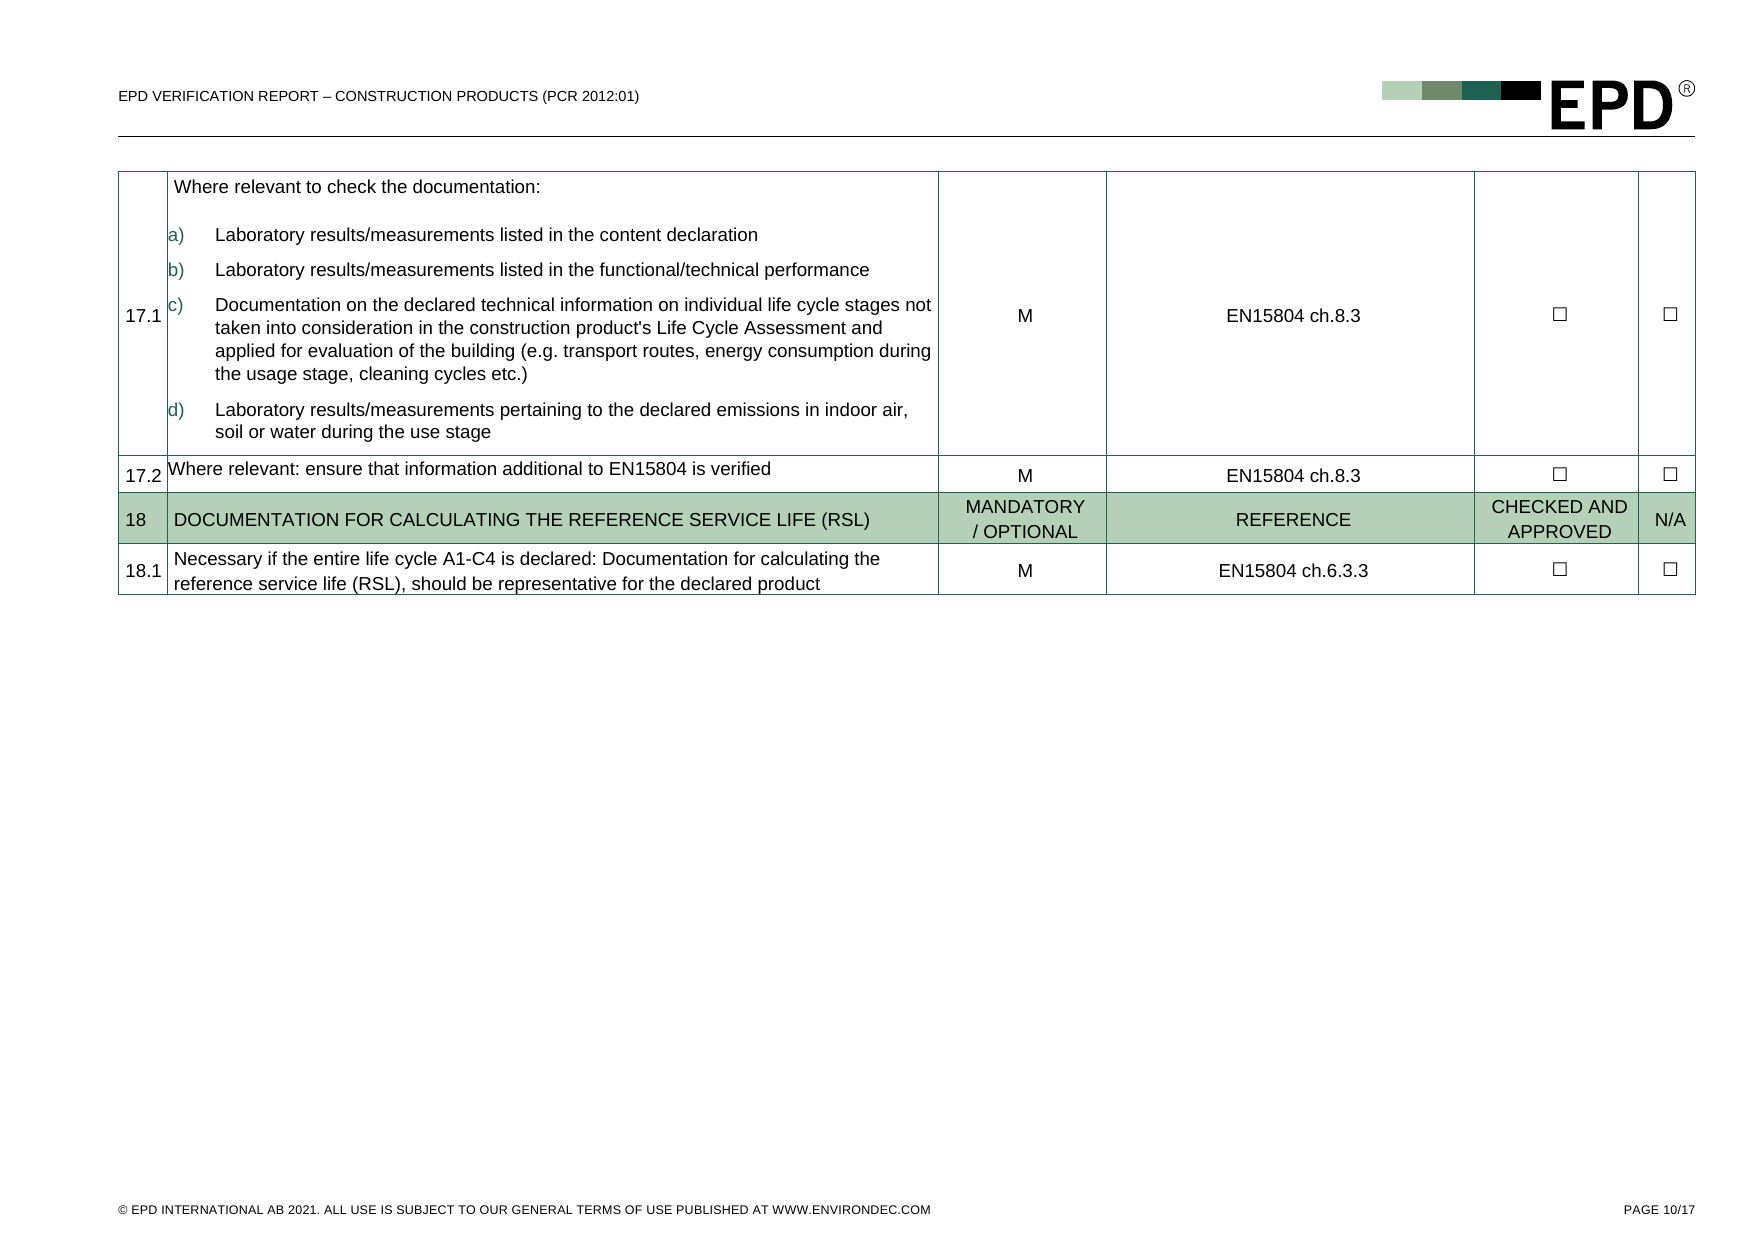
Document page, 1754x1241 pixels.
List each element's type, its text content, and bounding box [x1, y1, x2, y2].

table_cell M [939, 172, 1106, 455]
table_cell N/A [1639, 493, 1695, 543]
table_cell 17.2 [119, 456, 167, 492]
table_cell M [939, 456, 1106, 492]
table_cell Mandatory / optional [939, 493, 1106, 543]
table_cell EN15804 ch.8.3 [1107, 456, 1474, 492]
table_cell EN15804 ch.8.3 [1107, 172, 1474, 455]
table_cell 18 [119, 493, 167, 543]
table_cell Documentation for calculating the reference service life (RSL) [168, 493, 938, 543]
table_cell Where relevant to check the documentation: Laboratory results/measurements listed in the content declaration Laboratory results/measurements listed in the functional/technical performance Documentation on the declared technical information on individual life cycle stages not taken into consideration in the construction product's Life Cycle Assessment and applied for evaluation of the building (e.g. transport routes, energy consumption during the usage stage, cleaning cycles etc.) Laboratory results/measurements pertaining to the declared emissions in indoor air, soil or water during the use stage [168, 172, 938, 455]
table_cell EN15804 ch.6.3.3 [1107, 544, 1474, 594]
table_cell 18.1 [119, 544, 167, 594]
table_cell Reference [1107, 493, 1474, 543]
table_cell Where relevant: ensure that information additional to EN15804 is verified [168, 456, 938, 492]
table_cell 17.1 [119, 172, 167, 455]
table_cell Necessary if the entire life cycle A1-C4 is declared: Documentation for calculating the reference service life (RSL), should be representative for the declared product [168, 544, 938, 594]
table_cell CHECKED AND APPROVED [1475, 493, 1638, 543]
table_cell M [939, 544, 1106, 594]
